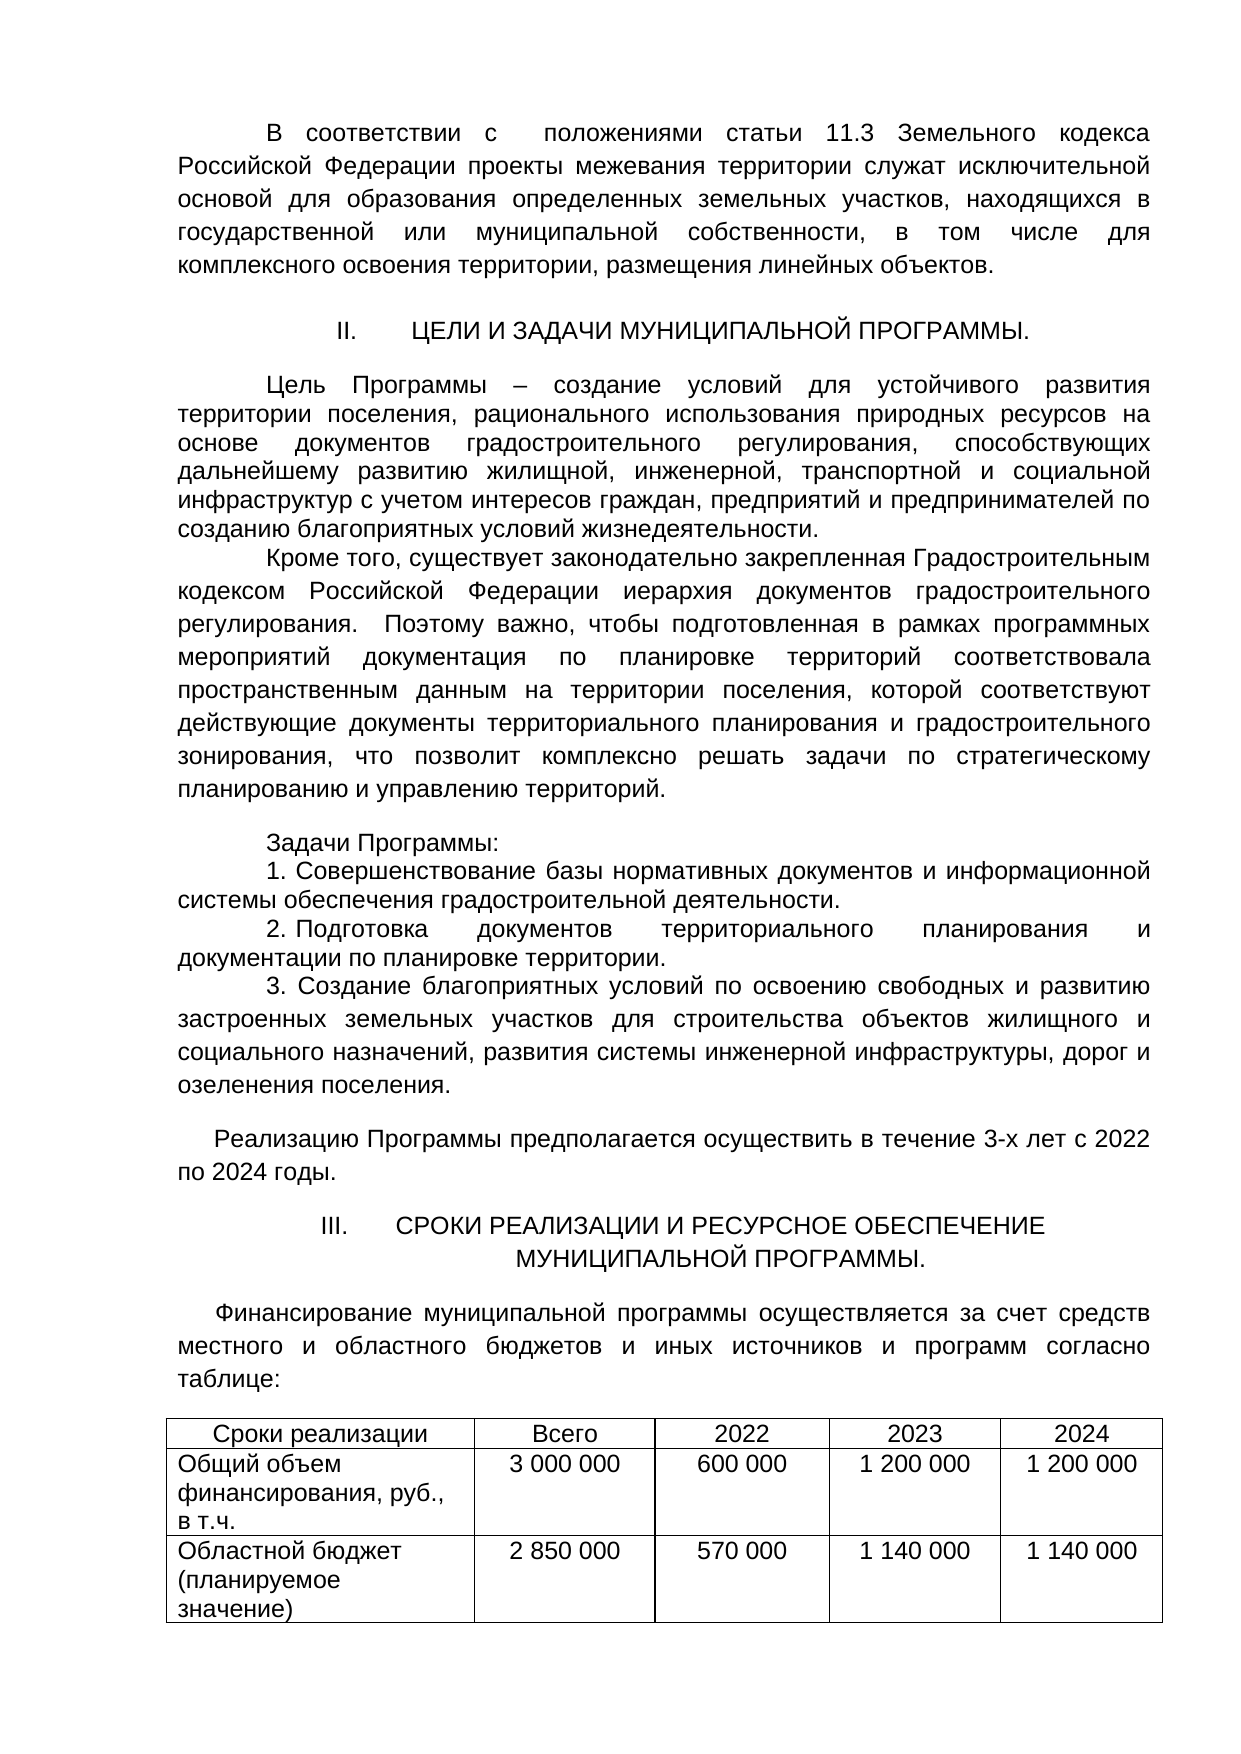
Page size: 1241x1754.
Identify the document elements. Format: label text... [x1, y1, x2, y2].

table_header 2023 [830, 1419, 1000, 1448]
table_cell 600 000 [656, 1449, 829, 1535]
text 3. Создание благоприятных условий по освоению свободных и развитию застроенных земельных участков для строительства объектов жилищного и социального назначений, развития системы инженерной инфраструктуры, дорог и озеленения поселения. [177, 971, 1152, 1099]
table_header 2022 [656, 1419, 829, 1448]
table_cell 570 000 [656, 1536, 829, 1622]
list ЦЕЛИ И ЗАДАЧИ МУНИЦИПАЛЬНОЙ ПРОГРАММЫ. [215, 316, 1152, 345]
table_cell 2 850 000 [475, 1536, 654, 1622]
table_cell 1 140 000 [1001, 1536, 1162, 1622]
table_cell 3 000 000 [475, 1449, 654, 1535]
text Кроме того, существует законодательно закрепленная Градостроительным кодексом Российской Федерации иерархия документов градостроительного регулирования. Поэтому важно, чтобы подготовленная в рамках программных мероприятий документация по планировке территорий соответствовала пространственным данным на территории поселения, которой соответствуют действующие документы территориального планирования и градостроительного зонирования, что позволит комплексно решать задачи по стратегическому планированию и управлению территорий. [177, 543, 1152, 802]
text Реализацию Программы предполагается осуществить в течение 3-х лет с 2022 по 2024 годы. [177, 1124, 1152, 1186]
table_header Сроки реализации [167, 1419, 474, 1448]
list В соответствии с положениями статьи 11.3 Земельного кодекса Российской Федерации проекты межевания территории служат исключительной основой для образования определенных земельных участков, находящихся в государственной или муниципальной собственности, в том числе для комплексного освоения территории, размещения линейных объектов. [177, 118, 1152, 279]
table_header Всего [475, 1419, 654, 1448]
table_cell 1 140 000 [830, 1536, 1000, 1622]
list Совершенствование базы нормативных документов и информационной системы обеспечения градостроительной деятельности. [177, 856, 1152, 914]
text Финансирование муниципальной программы осуществляется за счет средств местного и областного бюджетов и иных источников и программ согласно таблице: [177, 1298, 1152, 1393]
table_cell Областной бюджет (планируемое значение) [167, 1536, 474, 1622]
table_cell Общий объем финансирования, руб., в т.ч. [167, 1449, 474, 1535]
text Задачи Программы: [177, 828, 1152, 856]
list СРОКИ РЕАЛИЗАЦИИ И РЕСУРСНОЕ ОБЕСПЕЧЕНИЕ МУНИЦИПАЛЬНОЙ ПРОГРАММЫ. [215, 1211, 1152, 1273]
text Цель Программы – создание условий для устойчивого развития территории поселения, рационального использования природных ресурсов на основе документов градостроительного регулирования, способствующих дальнейшему развитию жилищной, инженерной, транспортной и социальной инфраструктур с учетом интересов граждан, предприятий и предпринимателей по созданию благоприятных условий жизнедеятельности. [177, 370, 1152, 543]
table_cell 1 200 000 [830, 1449, 1000, 1535]
list Подготовка документов территориального планирования и документации по планировке территории. [177, 914, 1152, 971]
table_cell 1 200 000 [1001, 1449, 1162, 1535]
table_header 2024 [1001, 1419, 1162, 1448]
